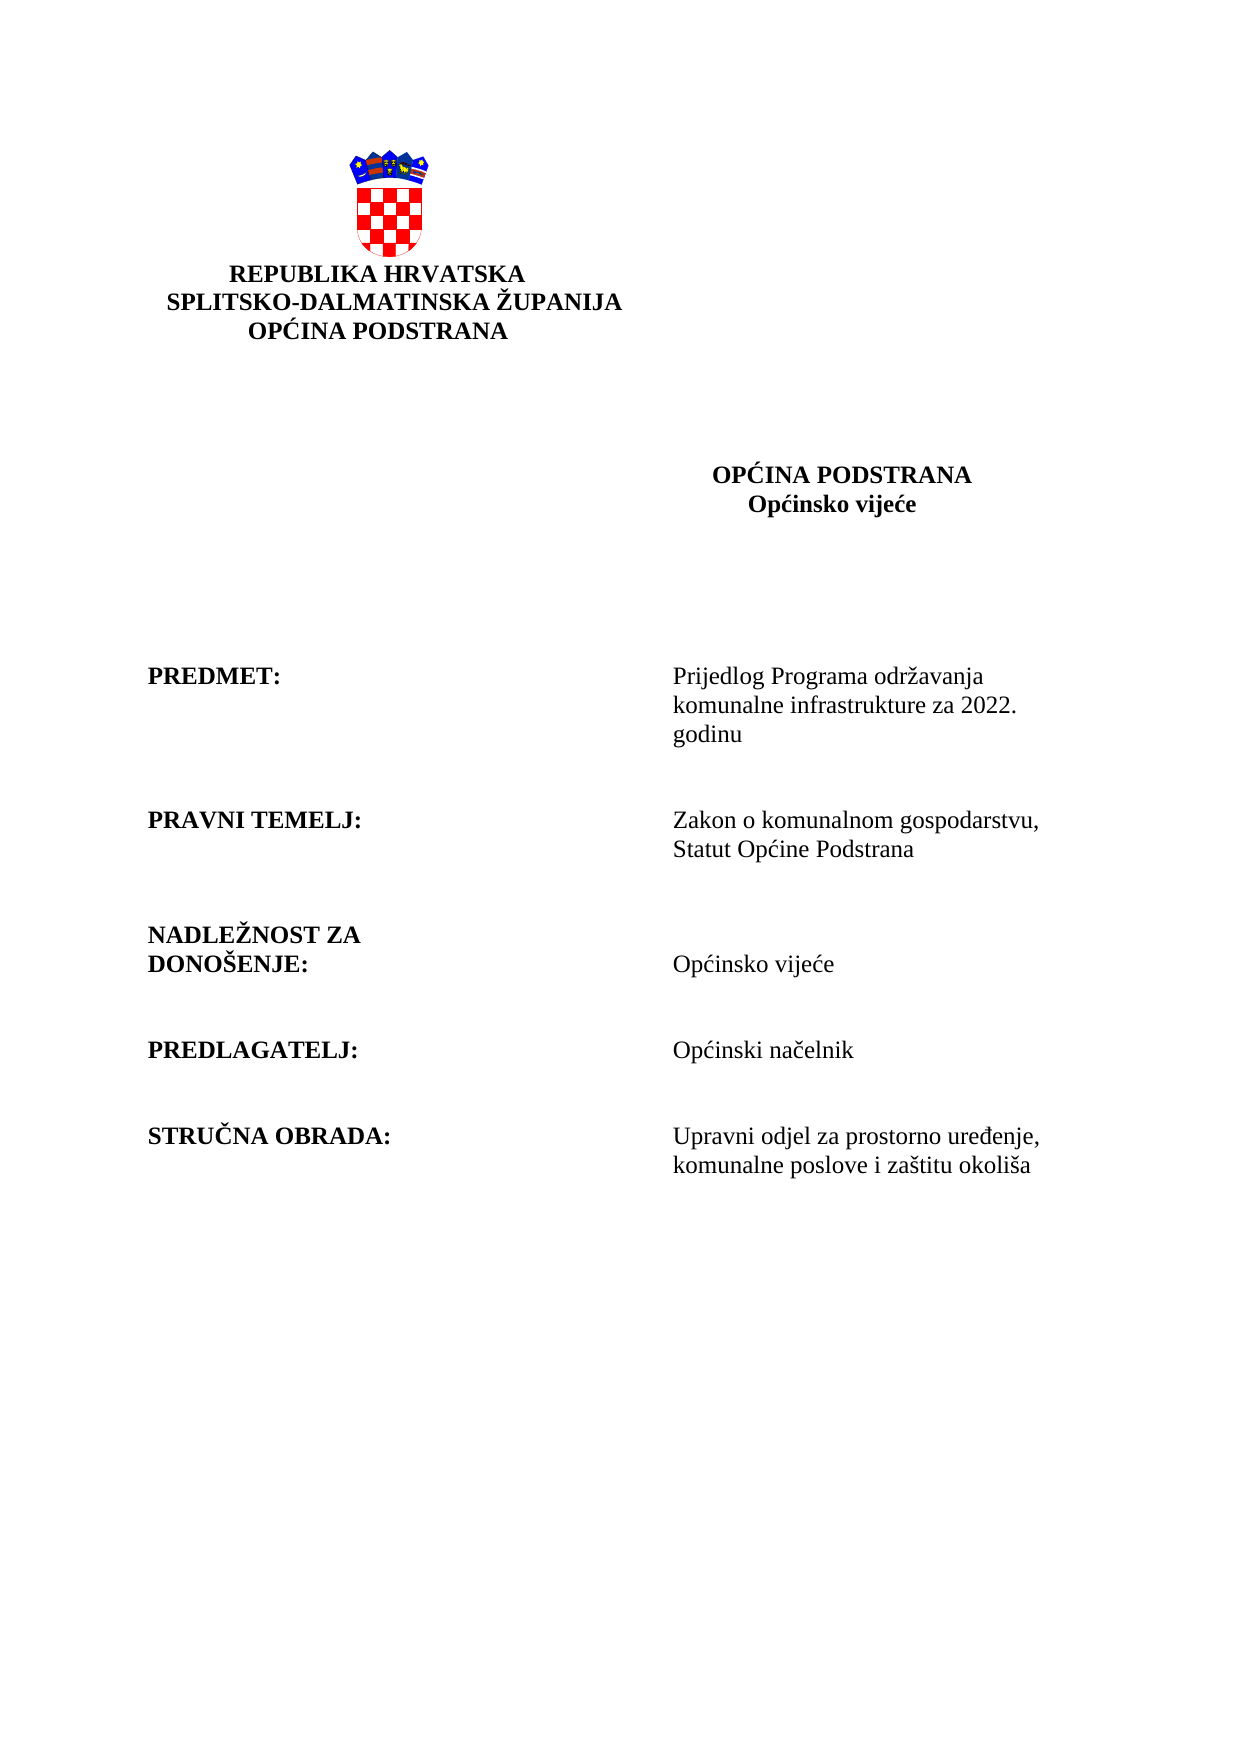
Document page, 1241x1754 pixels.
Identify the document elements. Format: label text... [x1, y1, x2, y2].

text PREDMET: Prijedlog Programa održavanja [148, 661, 1093, 690]
text DONOŠENJE: Općinsko vijeće [148, 949, 1093, 977]
text komunalne poslove i zaštitu okoliša [148, 1150, 1093, 1179]
text REPUBLIKA HRVATSKA [148, 259, 1093, 287]
text NADLEŽNOST ZA [148, 920, 1093, 949]
text godinu [148, 719, 1093, 747]
text PREDLAGATELJ: Općinski načelnik [148, 1035, 1093, 1064]
text Općinsko vijeće [148, 489, 1093, 517]
text OPĆINA PODSTRANA [148, 316, 1093, 345]
text PRAVNI TEMELJ: Zakon o komunalnom gospodarstvu, Statut Općine Podstrana [148, 805, 1093, 862]
text STRUČNA OBRADA: Upravni odjel za prostorno uređenje, [148, 1121, 1093, 1150]
text SPLITSKO-DALMATINSKA ŽUPANIJA [148, 287, 1093, 316]
text OPĆINA PODSTRANA [148, 460, 1093, 489]
text komunalne infrastrukture za 2022. [148, 690, 1093, 719]
